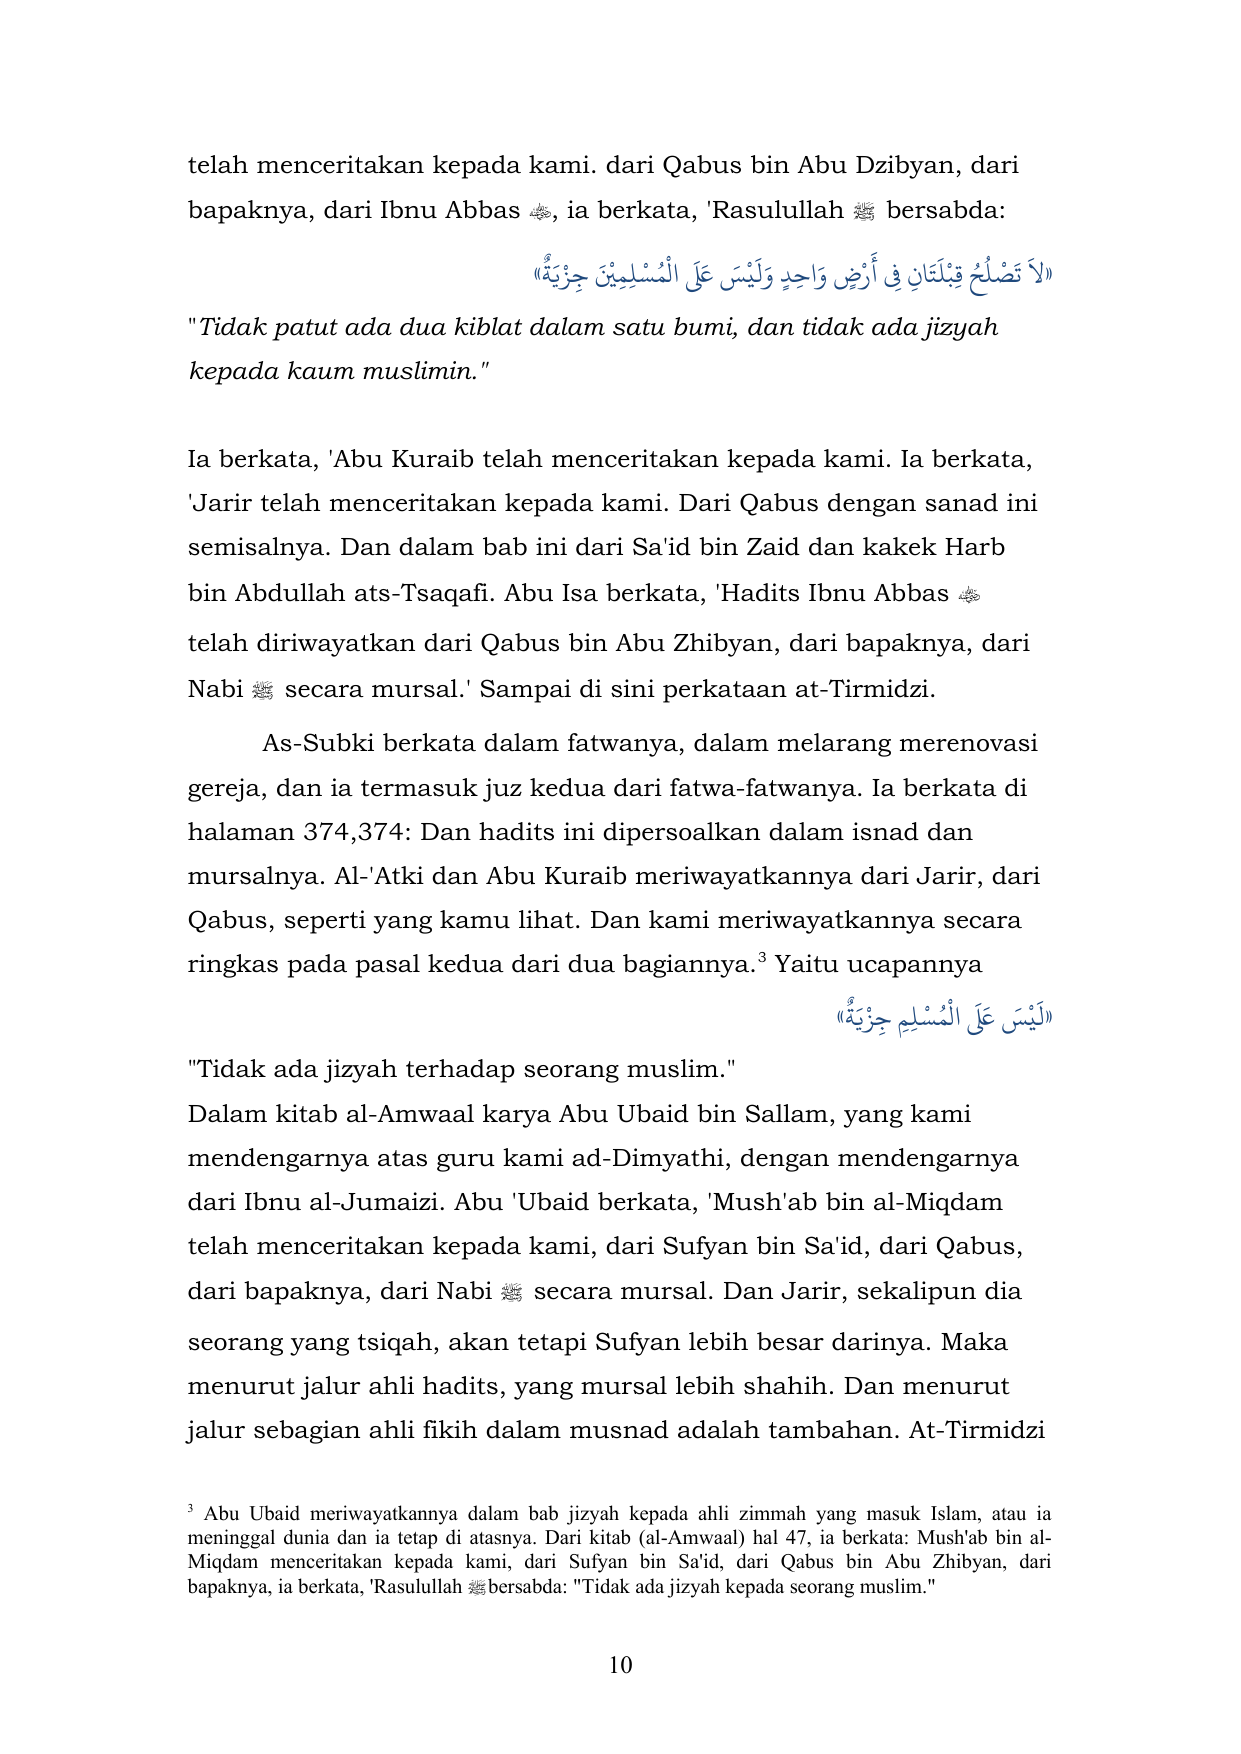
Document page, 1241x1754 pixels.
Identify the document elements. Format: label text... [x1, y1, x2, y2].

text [187, 1098, 1053, 1444]
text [187, 150, 1053, 231]
text As-Subki berkata dalam fatwanya, dalam melarang merenovasi gereja, dan ia termasuk juz kedua dari fatwa-fatwanya. Ia berkata di halaman 374,374: Dan hadits ini dipersoalkan dalam isnad dan mursalnya. Al-'Atki dan Abu Kuraib meriwayatkannya dari Jarir, dari Qabus, seperti yang kamu lihat. Dan kami meriwayatkannya secara ringkas pada pasal kedua dari dua bagiannya. Yaitu ucapannya [187, 728, 1053, 978]
text «لاَ تَصْلُحُ قِبْلَتَانِ فِى أَرْضٍ وَاحِدٍ وَلَيْسَ عَلَى الْمُسْلِمِيْنَ جِزْيَةٌ» [187, 250, 1053, 299]
text "Tidak ada jizyah terhadap seorang muslim." [187, 1054, 1053, 1084]
text "Tidak patut ada dua kiblat dalam satu bumi, dan tidak ada jizyah kepada kaum muslimin." [187, 312, 1053, 385]
text Ia berkata, 'Abu Kuraib telah menceritakan kepada kami. Ia berkata, 'Jarir telah menceritakan kepada kami. Dari Qabus dengan sanad ini semisalnya. Dan dalam bab ini dari Sa'id bin Zaid dan kakek Harb bin Abdullah ats-Tsaqafi. Abu Isa berkata, 'Hadits Ibnu Abbas س telah diriwayatkan dari Qabus bin Abu Zhibyan, dari bapaknya, dari Nabi ج secara mursal.' Sampai di sini perkataan at-Tirmidzi. [187, 444, 1053, 710]
text «لَيْسَ عَلَى الْمُسْلِمِ جِزْيَةٌ» [187, 993, 1053, 1042]
